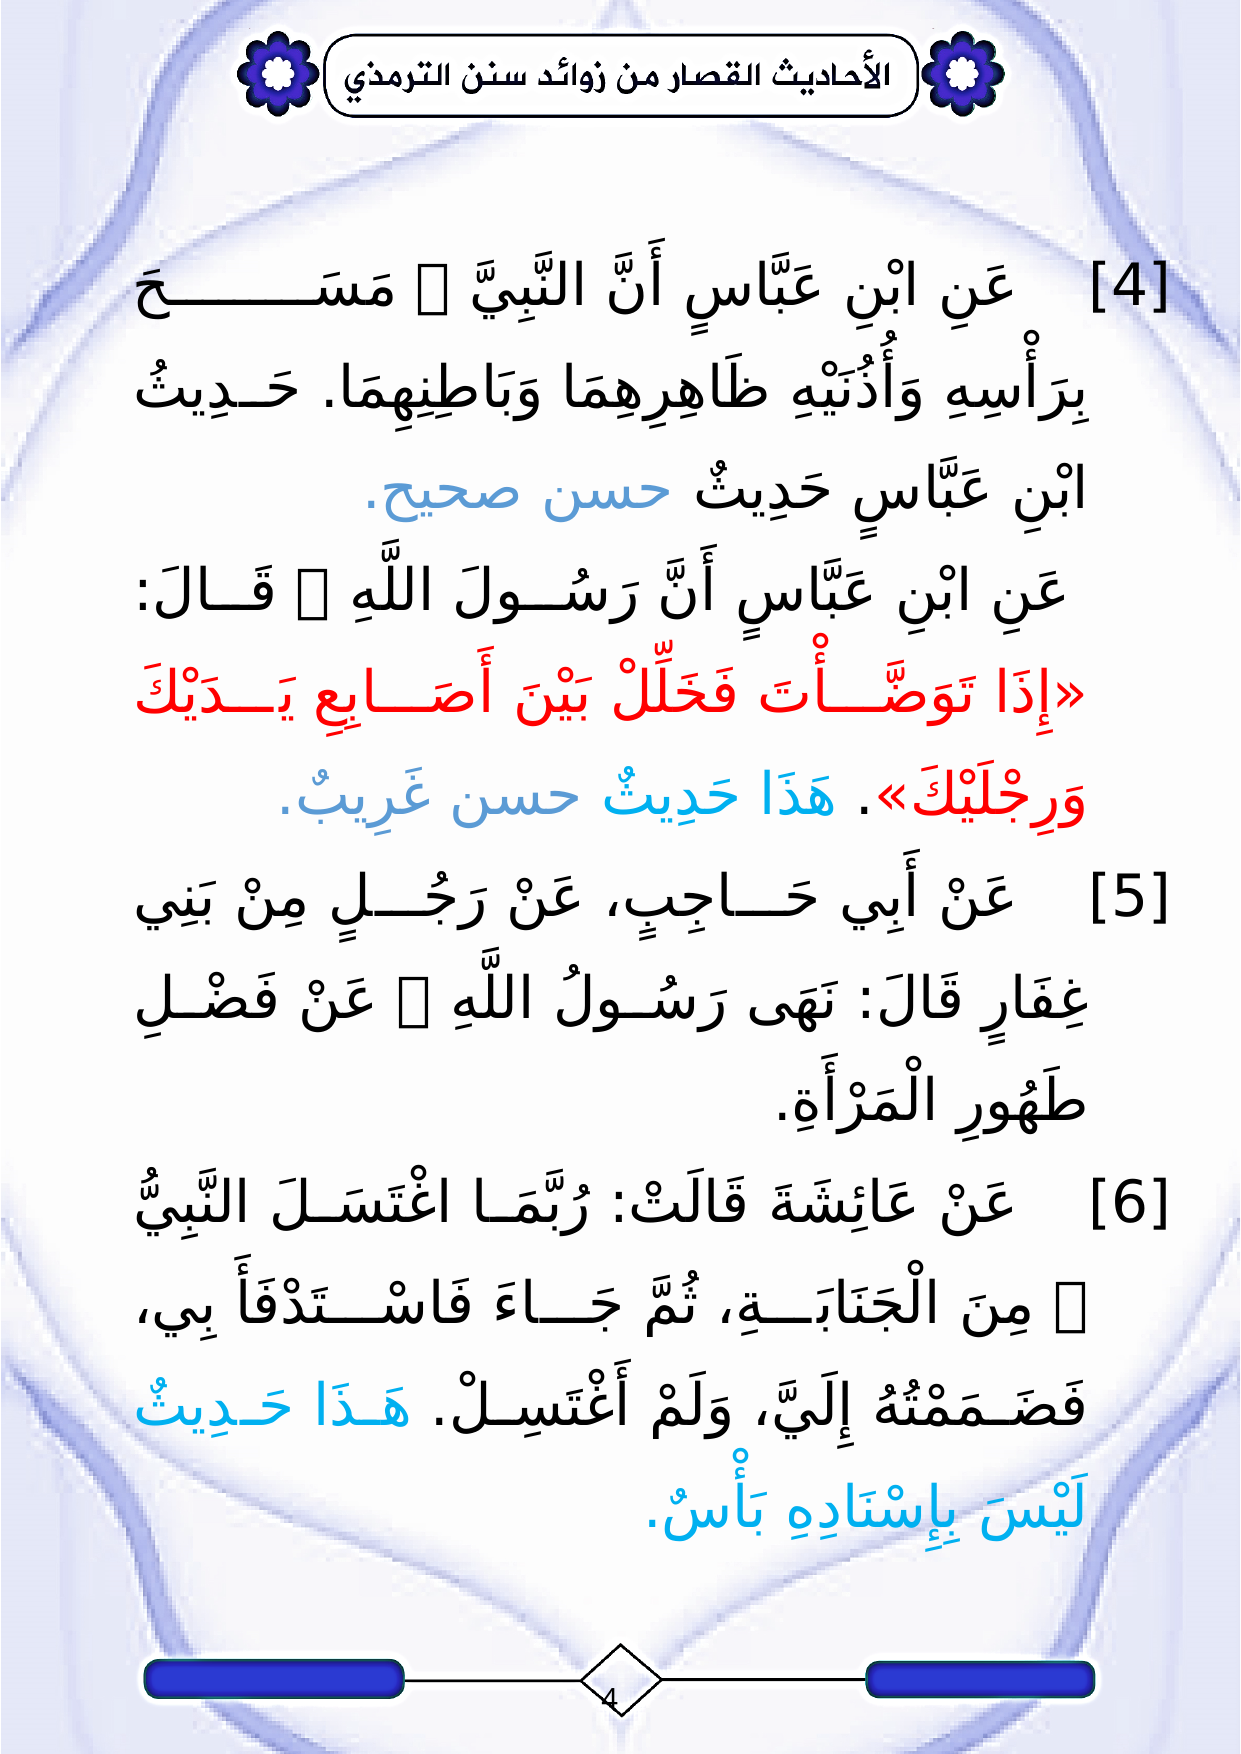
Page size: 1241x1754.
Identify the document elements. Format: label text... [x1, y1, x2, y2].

picture [1, 0, 1241, 1754]
list عَنِ ابْنِ عَبَّاسٍ أَنَّ النَّبِيَّ مَسَحَ بِرَأْسِهِ وَأُذُنَيْهِ ظَاهِرِهِمَا وَبَاطِنِهِمَا. حَدِيثُ ابْنِ عَبَّاسٍ حَدِيثٌ حسن صحيح. [133, 251, 1088, 523]
list عَنْ أَبِي حَاجِبٍ، عَنْ رَجُلٍ مِنْ بَنِي غِفَارٍ قَالَ: نَهَى رَسُولُ اللَّهِ عَنْ فَضْلِ طَهُورِ الْمَرْأَةِ. [133, 862, 1088, 1134]
list عَنِ ابْنِ عَبَّاسٍ أَنَّ رَسُولَ اللَّهِ قَالَ: «إِذَا تَوَضَّأْتَ فَخَلِّلْ بَيْنَ أَصَابِعِ يَدَيْكَ وَرِجْلَيْكَ». هَذَا حَدِيثٌ حسن غَرِيبٌ. [133, 557, 1088, 828]
list عَنْ عَائِشَةَ قَالَتْ: رُبَّمَا اغْتَسَلَ النَّبِيُّ مِنَ الْجَنَابَةِ، ثُمَّ جَاءَ فَاسْتَدْفَأَ بِي، فَضَمَمْتُهُ إِلَيَّ، وَلَمْ أَغْتَسِلْ. هَذَا حَدِيثٌ لَيْسَ بِإِسْنَادِهِ بَأْسٌ. [133, 1168, 1088, 1541]
